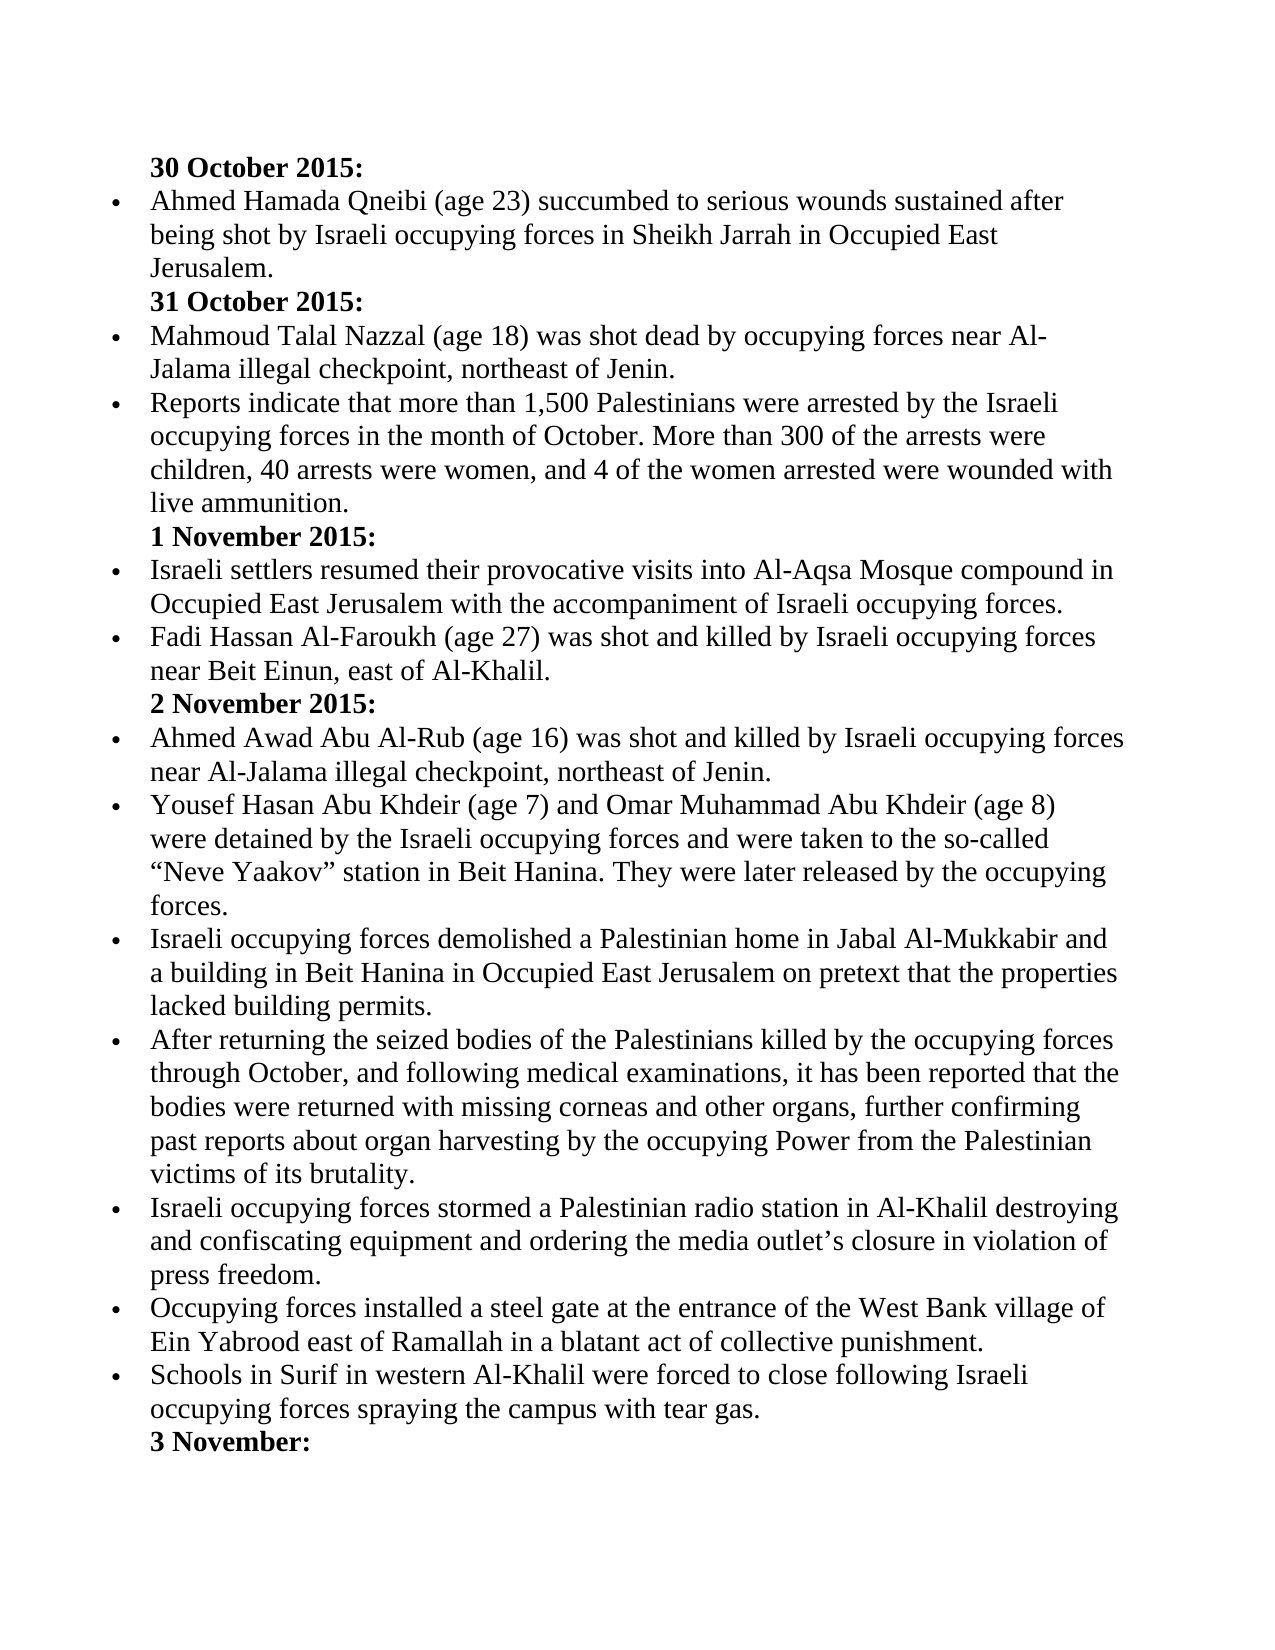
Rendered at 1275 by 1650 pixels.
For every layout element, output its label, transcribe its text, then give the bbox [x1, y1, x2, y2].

list Ahmed Hamada Qneibi (age 23) succumbed to serious wounds sustained after being shot by Israeli occupying forces in Sheikh Jarrah in Occupied East Jerusalem. [112, 183, 1125, 284]
list Fadi Hassan Al-Faroukh (age 27) was shot and killed by Israeli occupying forces near Beit Einun, east of Al-Khalil. [112, 619, 1125, 687]
text 3 November: [150, 1424, 1125, 1458]
list Israeli settlers resumed their provocative visits into Al-Aqsa Mosque compound in Occupied East Jerusalem with the accompaniment of Israeli occupying forces. [112, 552, 1125, 619]
list Mahmoud Talal Nazzal (age 18) was shot dead by occupying forces near Al-Jalama illegal checkpoint, northeast of Jenin. [112, 318, 1125, 385]
list Israeli occupying forces demolished a Palestinian home in Jabal Al-Mukkabir and a building in Beit Hanina in Occupied East Jerusalem on pretext that the properties lacked building permits. [112, 921, 1125, 1022]
list Reports indicate that more than 1,500 Palestinians were arrested by the Israeli occupying forces in the month of October. More than 300 of the arrests were children, 40 arrests were women, and 4 of the women arrested were wounded with live ammunition. [112, 385, 1125, 519]
text 30 October 2015: [150, 150, 1125, 183]
text 1 November 2015: [150, 519, 1125, 552]
list Yousef Hasan Abu Khdeir (age 7) and Omar Muhammad Abu Khdeir (age 8) were detained by the Israeli occupying forces and were taken to the so-called “Neve Yaakov” station in Beit Hanina. They were later released by the occupying forces. [112, 787, 1125, 921]
list Occupying forces installed a steel gate at the entrance of the West Bank village of Ein Yabrood east of Ramallah in a blatant act of collective punishment. [112, 1290, 1125, 1357]
text 2 November 2015: [150, 687, 1125, 720]
list Schools in Surif in western Al-Khalil were forced to close following Israeli occupying forces spraying the campus with tear gas. [112, 1357, 1125, 1424]
text 31 October 2015: [150, 284, 1125, 318]
list Ahmed Awad Abu Al-Rub (age 16) was shot and killed by Israeli occupying forces near Al-Jalama illegal checkpoint, northeast of Jenin. [112, 720, 1125, 787]
list Israeli occupying forces stormed a Palestinian radio station in Al-Khalil destroying and confiscating equipment and ordering the media outlet’s closure in violation of press freedom. [112, 1190, 1125, 1290]
list After returning the seized bodies of the Palestinians killed by the occupying forces through October, and following medical examinations, it has been reported that the bodies were returned with missing corneas and other organs, further confirming past reports about organ harvesting by the occupying Power from the Palestinian victims of its brutality. [112, 1022, 1125, 1190]
